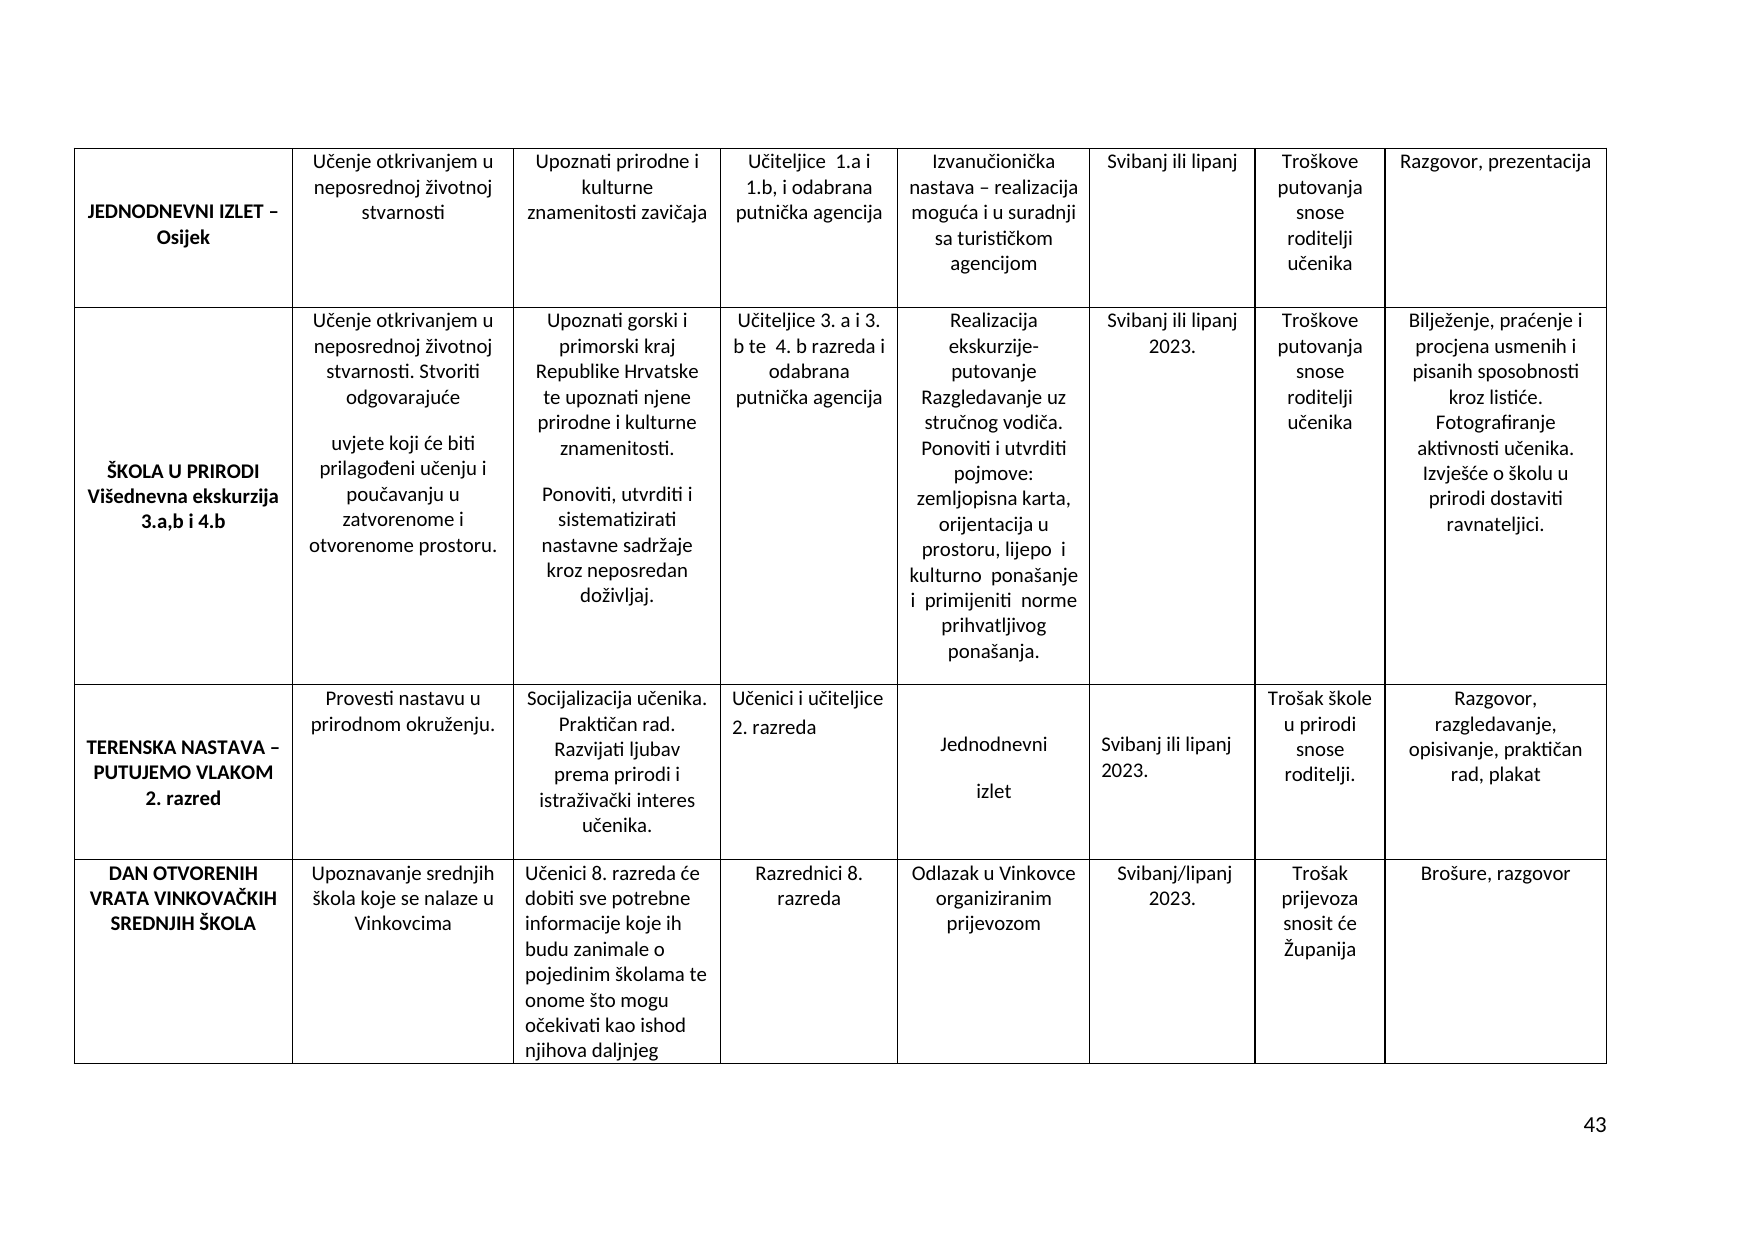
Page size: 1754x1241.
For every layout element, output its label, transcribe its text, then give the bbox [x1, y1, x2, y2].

table_cell Upoznati prirodne i kulturne znamenitosti zavičaja [514, 149, 720, 307]
table_cell Troškove putovanja snose roditelji učenika [1256, 308, 1384, 684]
table_cell Bilježenje, praćenje i procjena usmenih i pisanih sposobnosti kroz listiće. Fotografiranje aktivnosti učenika. Izvješće o školu u prirodi dostaviti ravnateljici. [1386, 308, 1606, 684]
table_cell TERENSKA NASTAVA – PUTUJEMO VLAKOM 2. razred [75, 685, 292, 859]
table_cell Svibanj ili lipanj 2023. [1090, 685, 1254, 859]
table_cell Svibanj ili lipanj [1090, 149, 1254, 307]
table_cell Jednodnevni izlet [898, 685, 1089, 859]
table_cell Realizacija ekskurzije- putovanje Razgledavanje uz stručnog vodiča. Ponoviti i utvrditi pojmove: zemljopisna karta, orijentacija u prostoru, lijepo i kulturno ponašanje i primijeniti norme prihvatljivog ponašanja. [898, 308, 1089, 684]
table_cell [75, 860, 292, 1063]
table_cell ŠKOLA U PRIRODI Višednevna ekskurzija 3.a,b i 4.b [75, 308, 292, 684]
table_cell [514, 860, 720, 1063]
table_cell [1256, 860, 1384, 1063]
table_cell Učenici i učiteljice 2. razreda [721, 685, 897, 859]
table_cell Razgovor, prezentacija [1386, 149, 1606, 307]
table_cell JEDNODNEVNI IZLET – Osijek [75, 149, 292, 307]
table_cell Učiteljice 3. a i 3. b te 4. b razreda i odabrana putnička agencija [721, 308, 897, 684]
table_cell Svibanj ili lipanj 2023. [1090, 308, 1254, 684]
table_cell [898, 860, 1089, 1063]
table_cell Učiteljice 1.a i 1.b, i odabrana putnička agencija [721, 149, 897, 307]
table_cell Razgovor, razgledavanje, opisivanje, praktičan rad, plakat [1386, 685, 1606, 859]
table_cell Upoznati gorski i primorski kraj Republike Hrvatske te upoznati njene prirodne i kulturne znamenitosti. Ponoviti, utvrditi i sistematizirati nastavne sadržaje kroz neposredan doživljaj. [514, 308, 720, 684]
table_cell Brošure, razgovor [1386, 860, 1606, 1063]
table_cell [293, 860, 513, 1063]
table_cell Učenje otkrivanjem u neposrednoj životnoj stvarnosti. Stvoriti odgovarajuće uvjete koji će biti prilagođeni učenju i poučavanju u zatvorenome i otvorenome prostoru. [293, 308, 513, 684]
table_cell Socijalizacija učenika. Praktičan rad. Razvijati ljubav prema prirodi i istraživački interes učenika. [514, 685, 720, 859]
table_cell Trošak škole u prirodi snose roditelji. [1256, 685, 1384, 859]
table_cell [1090, 860, 1254, 1063]
table_cell Troškove putovanja snose roditelji učenika [1256, 149, 1384, 307]
table_cell Izvanučionička nastava – realizacija moguća i u suradnji sa turističkom agencijom [898, 149, 1089, 307]
table_cell Provesti nastavu u prirodnom okruženju. [293, 685, 513, 859]
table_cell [721, 860, 897, 1063]
table_cell Učenje otkrivanjem u neposrednoj životnoj stvarnosti [293, 149, 513, 307]
